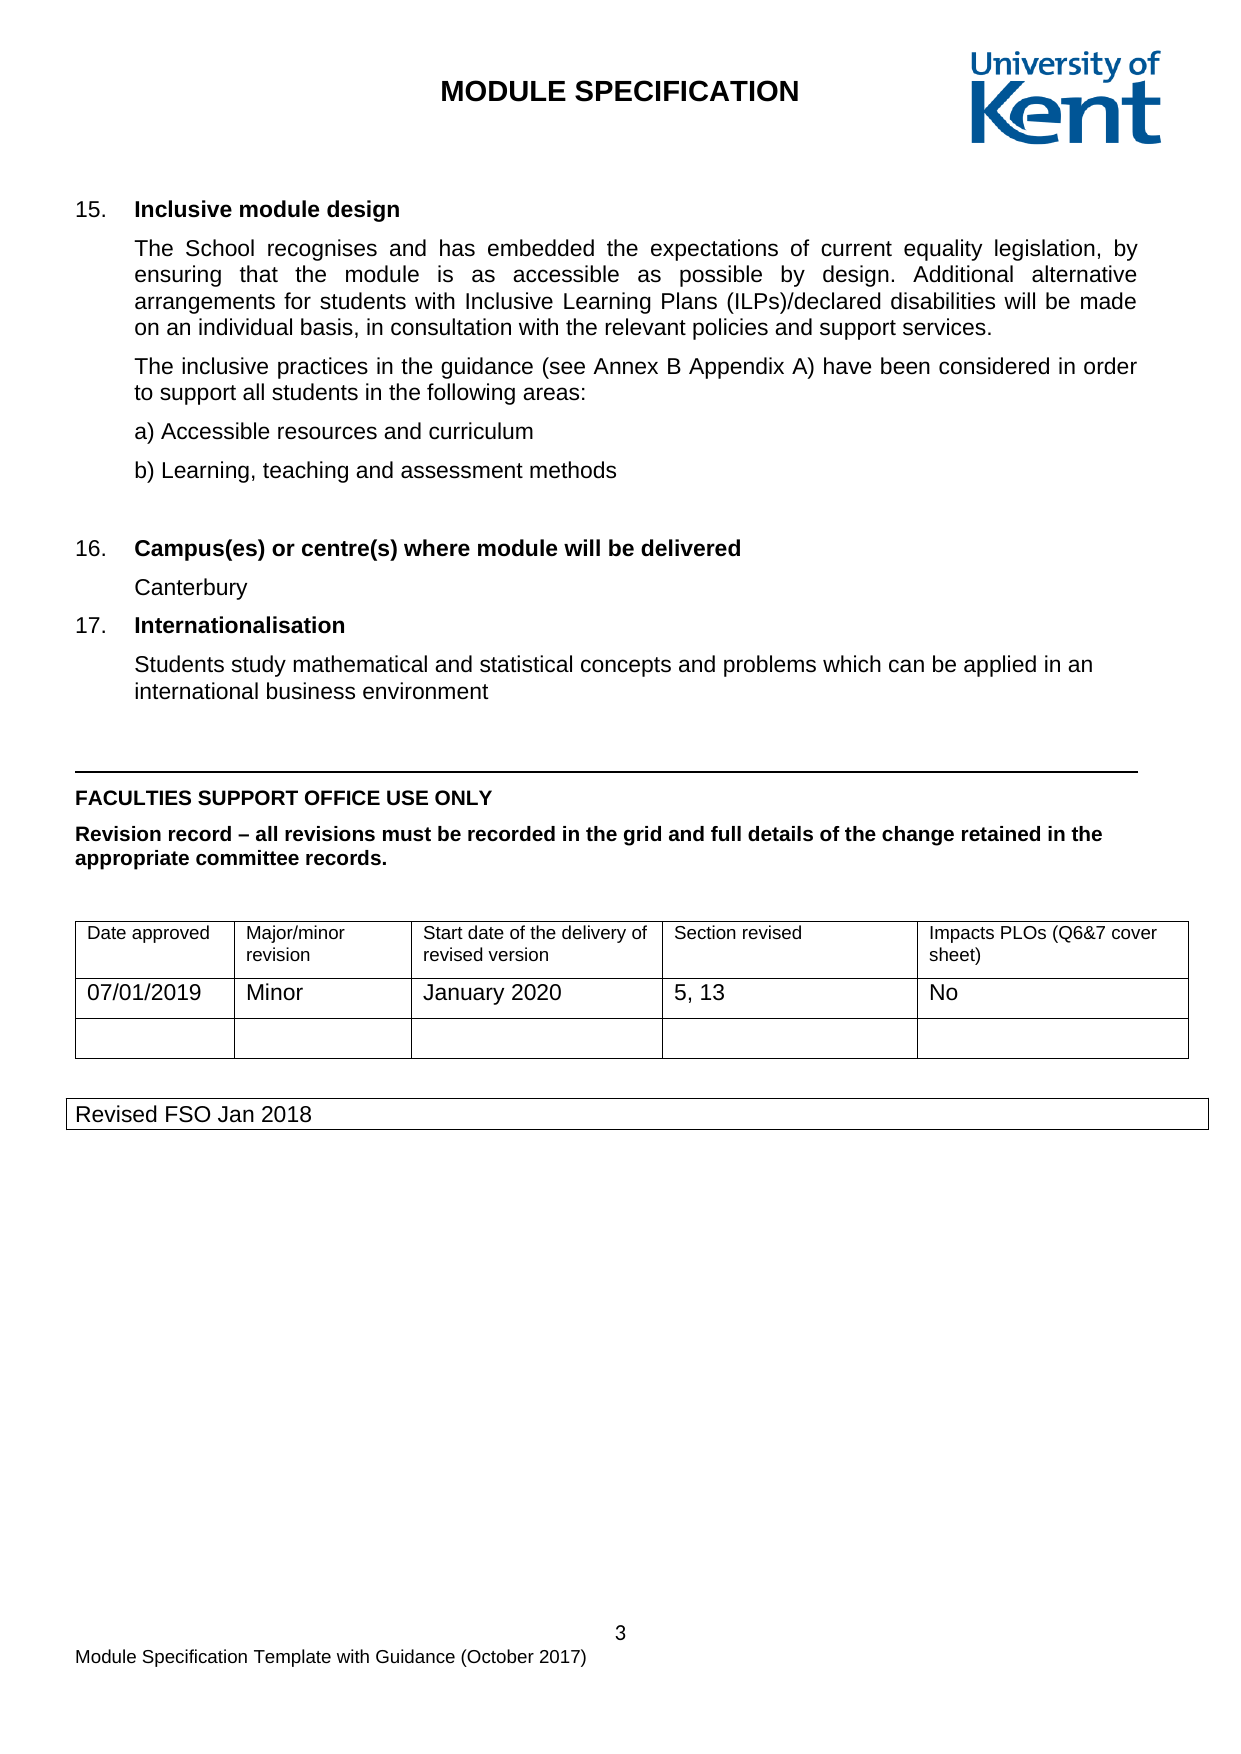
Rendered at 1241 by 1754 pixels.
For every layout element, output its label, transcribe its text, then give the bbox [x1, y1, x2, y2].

table_cell January 2020 [412, 979, 662, 1018]
text FACULTIES SUPPORT OFFICE USE ONLY [75, 785, 1138, 809]
list Campus(es) or centre(s) where module will be delivered [75, 535, 1138, 561]
table_cell Minor [235, 979, 411, 1018]
text b) Learning, teaching and assessment methods [134, 457, 1138, 483]
picture [970, 48, 1163, 145]
table_cell [76, 1019, 234, 1058]
text The inclusive practices in the guidance (see Annex B Appendix A) have been considered in order to support all students in the following areas: [134, 353, 1138, 406]
list Inclusive module design [75, 196, 1138, 223]
table_header Start date of the delivery of revised version [412, 922, 662, 978]
table_header Section revised [663, 922, 917, 978]
table_header Impacts PLOs (Q6&7 cover sheet) [918, 922, 1188, 978]
table_cell No [918, 979, 1188, 1018]
table_cell [412, 1019, 662, 1058]
table_cell 07/01/2019 [76, 979, 234, 1018]
text Revision record – all revisions must be recorded in the grid and full details of the change retained in the appropriate committee records. [75, 822, 1138, 870]
table_header Major/minor revision [235, 922, 411, 978]
table_cell [235, 1019, 411, 1058]
text a) Accessible resources and curriculum [134, 418, 1138, 444]
list Internationalisation [75, 612, 1138, 639]
text Revised FSO Jan 2018 [67, 1099, 1208, 1129]
list Students study mathematical and statistical concepts and problems which can be applied in an international business environment [134, 651, 1138, 704]
table_cell [918, 1019, 1188, 1058]
table_cell [663, 1019, 917, 1058]
table_header Date approved [76, 922, 234, 978]
text Canterbury [134, 574, 1138, 600]
text The School recognises and has embedded the expectations of current equality legislation, by ensuring that the module is as accessible as possible by design. Additional alternative arrangements for students with Inclusive Learning Plans (ILPs)/declared disabilities will be made on an individual basis, in consultation with the relevant policies and support services. [134, 235, 1138, 341]
table_cell 5, 13 [663, 979, 917, 1018]
